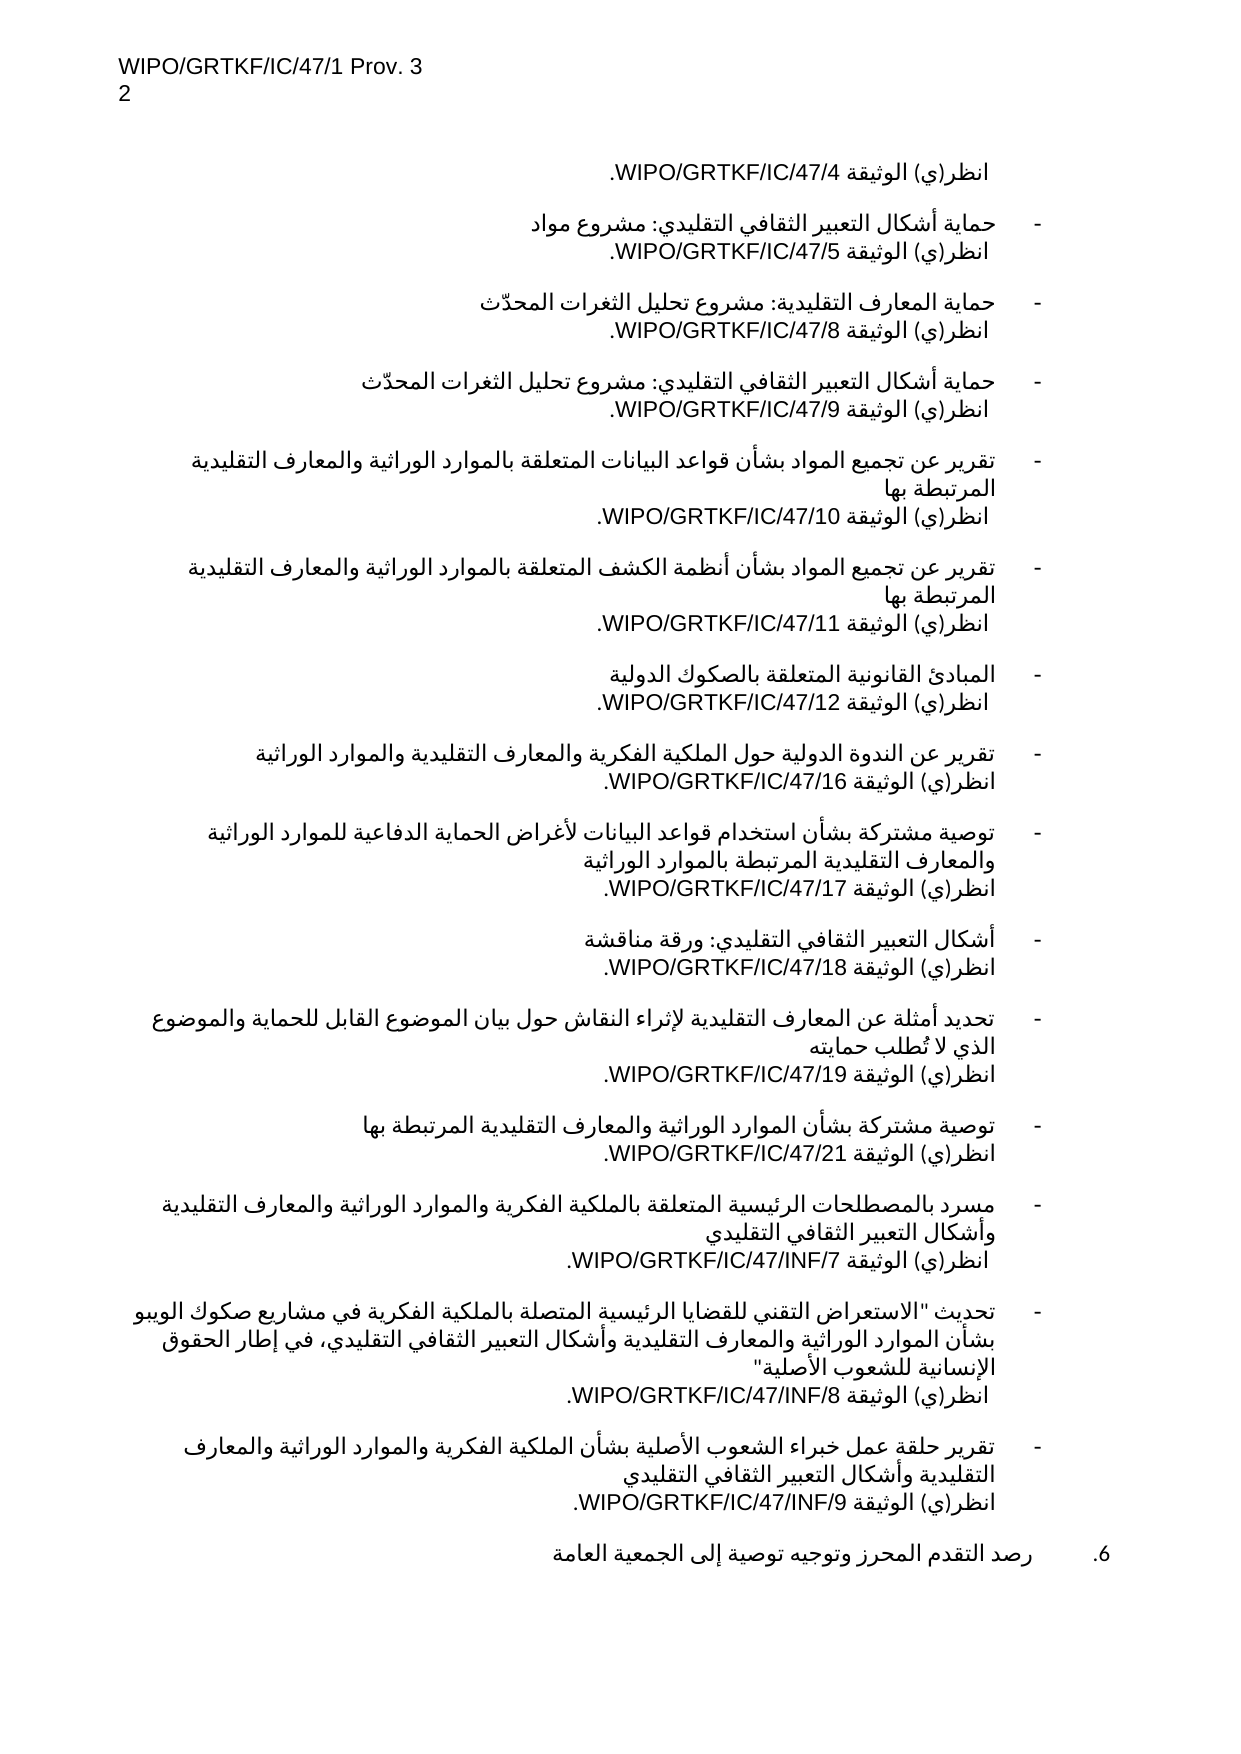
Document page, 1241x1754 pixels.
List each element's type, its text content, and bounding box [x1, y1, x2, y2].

text انظر(ي) الوثيقة WIPO/GRTKF/IC/47/4. [118, 158, 989, 187]
list تقرير عن الندوة الدولية حول الملكية الفكرية والمعارف التقليدية والموارد الوراثية [118, 739, 1033, 767]
text انظر(ي) الوثيقة WIPO/GRTKF/IC/47/16. [118, 767, 996, 795]
text انظر(ي) الوثيقة WIPO/GRTKF/IC/47/18. [118, 953, 996, 981]
list تقرير عن تجميع المواد بشأن قواعد البيانات المتعلقة بالموارد الوراثية والمعارف التقليدية المرتبطة بها [118, 446, 1033, 502]
text انظر(ي) الوثيقة WIPO/GRTKF/IC/47/9. [118, 395, 989, 423]
list حماية أشكال التعبير الثقافي التقليدي: مشروع تحليل الثغرات المحدّث [118, 367, 1033, 395]
text انظر(ي) الوثيقة WIPO/GRTKF/IC/47/11. [118, 609, 989, 637]
text رصد التقدم المحرز وتوجيه توصية إلى الجمعية العامة [118, 1539, 1092, 1567]
text انظر(ي) الوثيقة WIPO/GRTKF/IC/47/5. [118, 237, 989, 266]
text انظر(ي) الوثيقة WIPO/GRTKF/IC/47/19. [118, 1060, 996, 1088]
list توصية مشتركة بشأن الموارد الوراثية والمعارف التقليدية المرتبطة بها [118, 1111, 1033, 1139]
text انظر(ي) الوثيقة WIPO/GRTKF/IC/47/12. [118, 688, 989, 716]
text انظر(ي) الوثيقة WIPO/GRTKF/IC/47/INF/7. [118, 1246, 989, 1274]
list تحديث "الاستعراض التقني للقضايا الرئيسية المتصلة بالملكية الفكرية في مشاريع صكوك الويبو بشأن الموارد الوراثية والمعارف التقليدية وأشكال التعبير الثقافي التقليدي، في إطار الحقوق الإنسانية للشعوب الأصلية" [118, 1297, 1033, 1381]
list المبادئ القانونية المتعلقة بالصكوك الدولية [118, 660, 1033, 688]
list مسرد بالمصطلحات الرئيسية المتعلقة بالملكية الفكرية والموارد الوراثية والمعارف التقليدية وأشكال التعبير الثقافي التقليدي [118, 1190, 1033, 1246]
text انظر(ي) الوثيقة WIPO/GRTKF/IC/47/10. [118, 502, 989, 530]
list أشكال التعبير الثقافي التقليدي: ورقة مناقشة [118, 925, 1033, 953]
list حماية أشكال التعبير الثقافي التقليدي: مشروع مواد [118, 209, 1033, 237]
list تقرير حلقة عمل خبراء الشعوب الأصلية بشأن الملكية الفكرية والموارد الوراثية والمعارف التقليدية وأشكال التعبير الثقافي التقليدي [118, 1432, 1033, 1488]
list تحديد أمثلة عن المعارف التقليدية لإثراء النقاش حول بيان الموضوع القابل للحماية والموضوع الذي لا تُطلب حمايته [118, 1004, 1033, 1060]
text انظر(ي) الوثيقة WIPO/GRTKF/IC/47/INF/9. [118, 1488, 996, 1516]
text انظر(ي) الوثيقة WIPO/GRTKF/IC/47/8. [118, 316, 989, 344]
list تقرير عن تجميع المواد بشأن أنظمة الكشف المتعلقة بالموارد الوراثية والمعارف التقليدية المرتبطة بها [118, 553, 1033, 609]
text انظر(ي) الوثيقة WIPO/GRTKF/IC/47/INF/8. [118, 1381, 989, 1409]
text انظر(ي) الوثيقة WIPO/GRTKF/IC/47/17. [118, 874, 996, 902]
list توصية مشتركة بشأن استخدام قواعد البيانات لأغراض الحماية الدفاعية للموارد الوراثية والمعارف التقليدية المرتبطة بالموارد الوراثية [118, 818, 1033, 874]
text انظر(ي) الوثيقة WIPO/GRTKF/IC/47/21. [118, 1139, 996, 1167]
list حماية المعارف التقليدية: مشروع تحليل الثغرات المحدّث [118, 288, 1033, 316]
